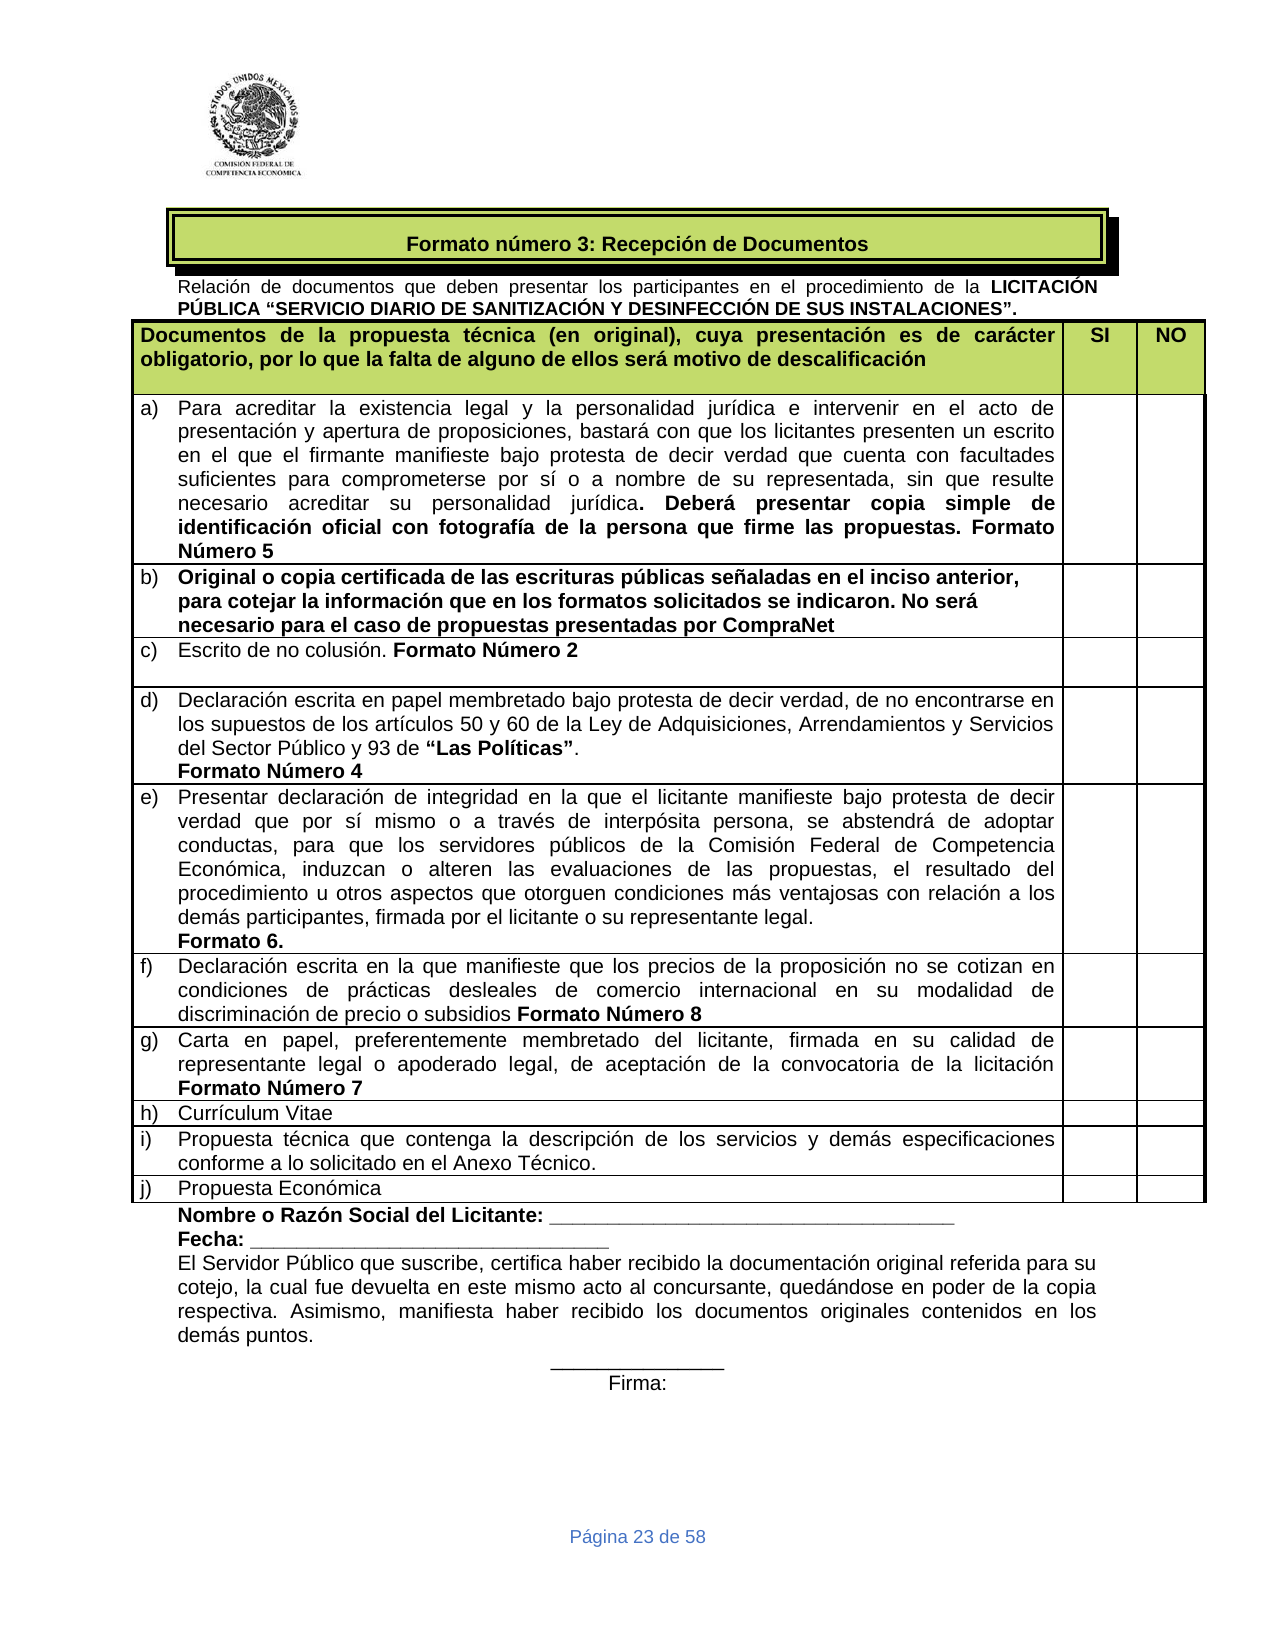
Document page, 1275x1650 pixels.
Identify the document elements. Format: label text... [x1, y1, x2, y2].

text Relación de documentos que deben presentar los participantes en el procedimiento de la LICITACIÓN PÚBLICA “SERVICIO DIARIO DE SANITIZACIÓN Y DESINFECCIÓN DE SUS INSTALACIONES”. [177, 276, 1098, 319]
text Firma: [177, 1371, 1098, 1395]
table_cell Currículum Vitae [134, 1101, 1062, 1125]
table_cell [1138, 638, 1203, 686]
table_cell Presentar declaración de integridad en la que el licitante manifieste bajo protesta de decir verdad que por sí mismo o a través de interpósita persona, se abstendrá de adoptar conductas, para que los servidores públicos de la Comisión Federal de Competencia Económica, induzcan o alteren las evaluaciones de las propuestas, el resultado del procedimiento u otros aspectos que otorguen condiciones más ventajosas con relación a los demás participantes, firmada por el licitante o su representante legal. Formato 6. [134, 785, 1062, 953]
text Formato número 3: Recepción de Documentos [169, 211, 1106, 264]
table_cell [1138, 688, 1203, 783]
table_cell [1138, 1101, 1203, 1125]
text Nombre o Razón Social del Licitante: ___________________________________ [177, 1203, 1098, 1227]
table_header SI [1064, 323, 1136, 394]
table_header Documentos de la propuesta técnica (en original), cuya presentación es de carácter obligatorio, por lo que la falta de alguno de ellos será motivo de descalificación [134, 323, 1062, 394]
table_cell Declaración escrita en papel membretado bajo protesta de decir verdad, de no encontrarse en los supuestos de los artículos 50 y 60 de la Ley de Adquisiciones, Arrendamientos y Servicios del Sector Público y 93 de “Las Políticas”. Formato Número 4 [134, 688, 1062, 783]
table_cell [1064, 1127, 1136, 1174]
table_cell [1064, 565, 1136, 636]
table_cell [1064, 954, 1136, 1026]
table_cell [1138, 1176, 1203, 1201]
table_cell Propuesta Económica [134, 1176, 1062, 1201]
table_cell [1138, 954, 1203, 1026]
table_cell [1064, 1176, 1136, 1201]
table_cell [1138, 565, 1203, 636]
table_cell Para acreditar la existencia legal y la personalidad jurídica e intervenir en el acto de presentación y apertura de proposiciones, bastará con que los licitantes presenten un escrito en el que el firmante manifieste bajo protesta de decir verdad que cuenta con facultades suficientes para comprometerse por sí o a nombre de su representada, sin que resulte necesario acreditar su personalidad jurídica. Deberá presentar copia simple de identificación oficial con fotografía de la persona que firme las propuestas. Formato Número 5 [134, 395, 1062, 563]
table_cell Escrito de no colusión. Formato Número 2 [134, 638, 1062, 686]
table_cell [1064, 1028, 1136, 1099]
table_cell [1064, 395, 1136, 563]
table_cell [1138, 1028, 1203, 1099]
table_cell Carta en papel, preferentemente membretado del licitante, firmada en su calidad de representante legal o apoderado legal, de aceptación de la convocatoria de la licitación Formato Número 7 [134, 1028, 1062, 1099]
table_cell Original o copia certificada de las escrituras públicas señaladas en el inciso anterior, para cotejar la información que en los formatos solicitados se indicaron. No será necesario para el caso de propuestas presentadas por CompraNet [134, 565, 1062, 636]
table_cell [1138, 395, 1203, 563]
picture [188, 73, 322, 179]
table_cell [1064, 638, 1136, 686]
text El Servidor Público que suscribe, certifica haber recibido la documentación original referida para su cotejo, la cual fue devuelta en este mismo acto al concursante, quedándose en poder de la copia respectiva. Asimismo, manifiesta haber recibido los documentos originales contenidos en los demás puntos. [177, 1251, 1098, 1347]
table_cell [1138, 785, 1203, 953]
text Fecha: _______________________________ [177, 1227, 1098, 1251]
table_cell [1064, 785, 1136, 953]
table_cell Declaración escrita en la que manifieste que los precios de la proposición no se cotizan en condiciones de prácticas desleales de comercio internacional en su modalidad de discriminación de precio o subsidios Formato Número 8 [134, 954, 1062, 1026]
text _______________ [177, 1347, 1098, 1371]
table_cell Propuesta técnica que contenga la descripción de los servicios y demás especificaciones conforme a lo solicitado en el Anexo Técnico. [134, 1127, 1062, 1174]
table_cell [1064, 688, 1136, 783]
table_header NO [1138, 323, 1204, 394]
table_cell [1138, 1127, 1203, 1174]
table_cell [1064, 1101, 1136, 1125]
